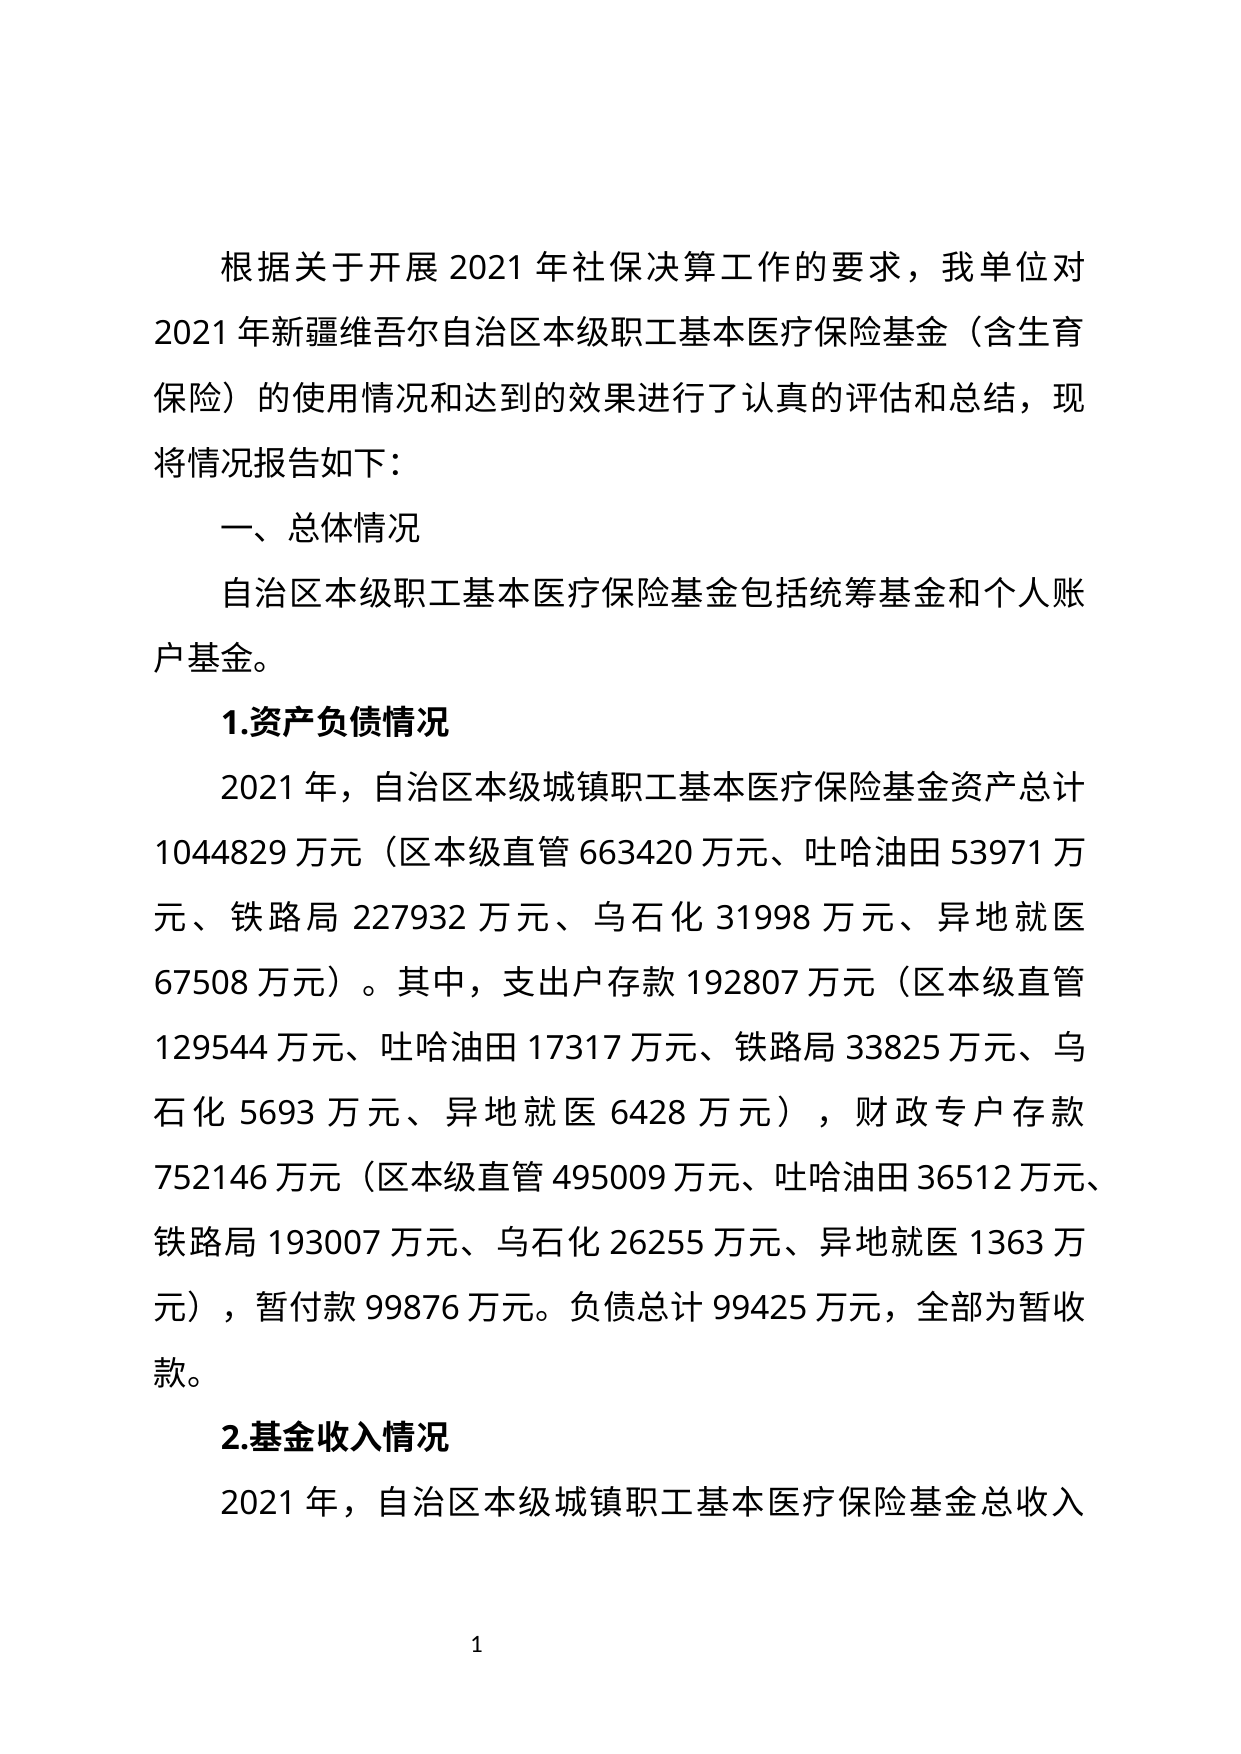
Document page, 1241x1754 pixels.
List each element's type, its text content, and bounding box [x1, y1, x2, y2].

text 根据关于开展2021年社保决算工作的要求，我单位对2021年新疆维吾尔自治区本级职工基本医疗保险基金（含生育保险）的使用情况和达到的效果进行了认真的评估和总结，现将情况报告如下： [153, 233, 1087, 493]
text 一、总体情况 [153, 493, 1087, 558]
text 2.基金收入情况 [153, 1403, 1087, 1468]
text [153, 1468, 1087, 1533]
text 自治区本级职工基本医疗保险基金包括统筹基金和个人账户基金。 [153, 558, 1087, 688]
text 1.资产负债情况 [153, 688, 1087, 753]
text 2021年，自治区本级城镇职工基本医疗保险基金资产总计1044829万元（区本级直管663420万元、吐哈油田53971万元、铁路局227932万元、乌石化31998万元、异地就医67508万元）。其中，支出户存款192807万元（区本级直管129544万元、吐哈油田17317万元、铁路局33825万元、乌石化5693万元、异地就医6428万元），财政专户存款752146万元（区本级直管495009万元、吐哈油田36512万元、铁路局193007万元、乌石化26255万元、异地就医1363万元），暂付款99876万元。负债总计99425万元，全部为暂收款。 [153, 753, 1087, 1403]
